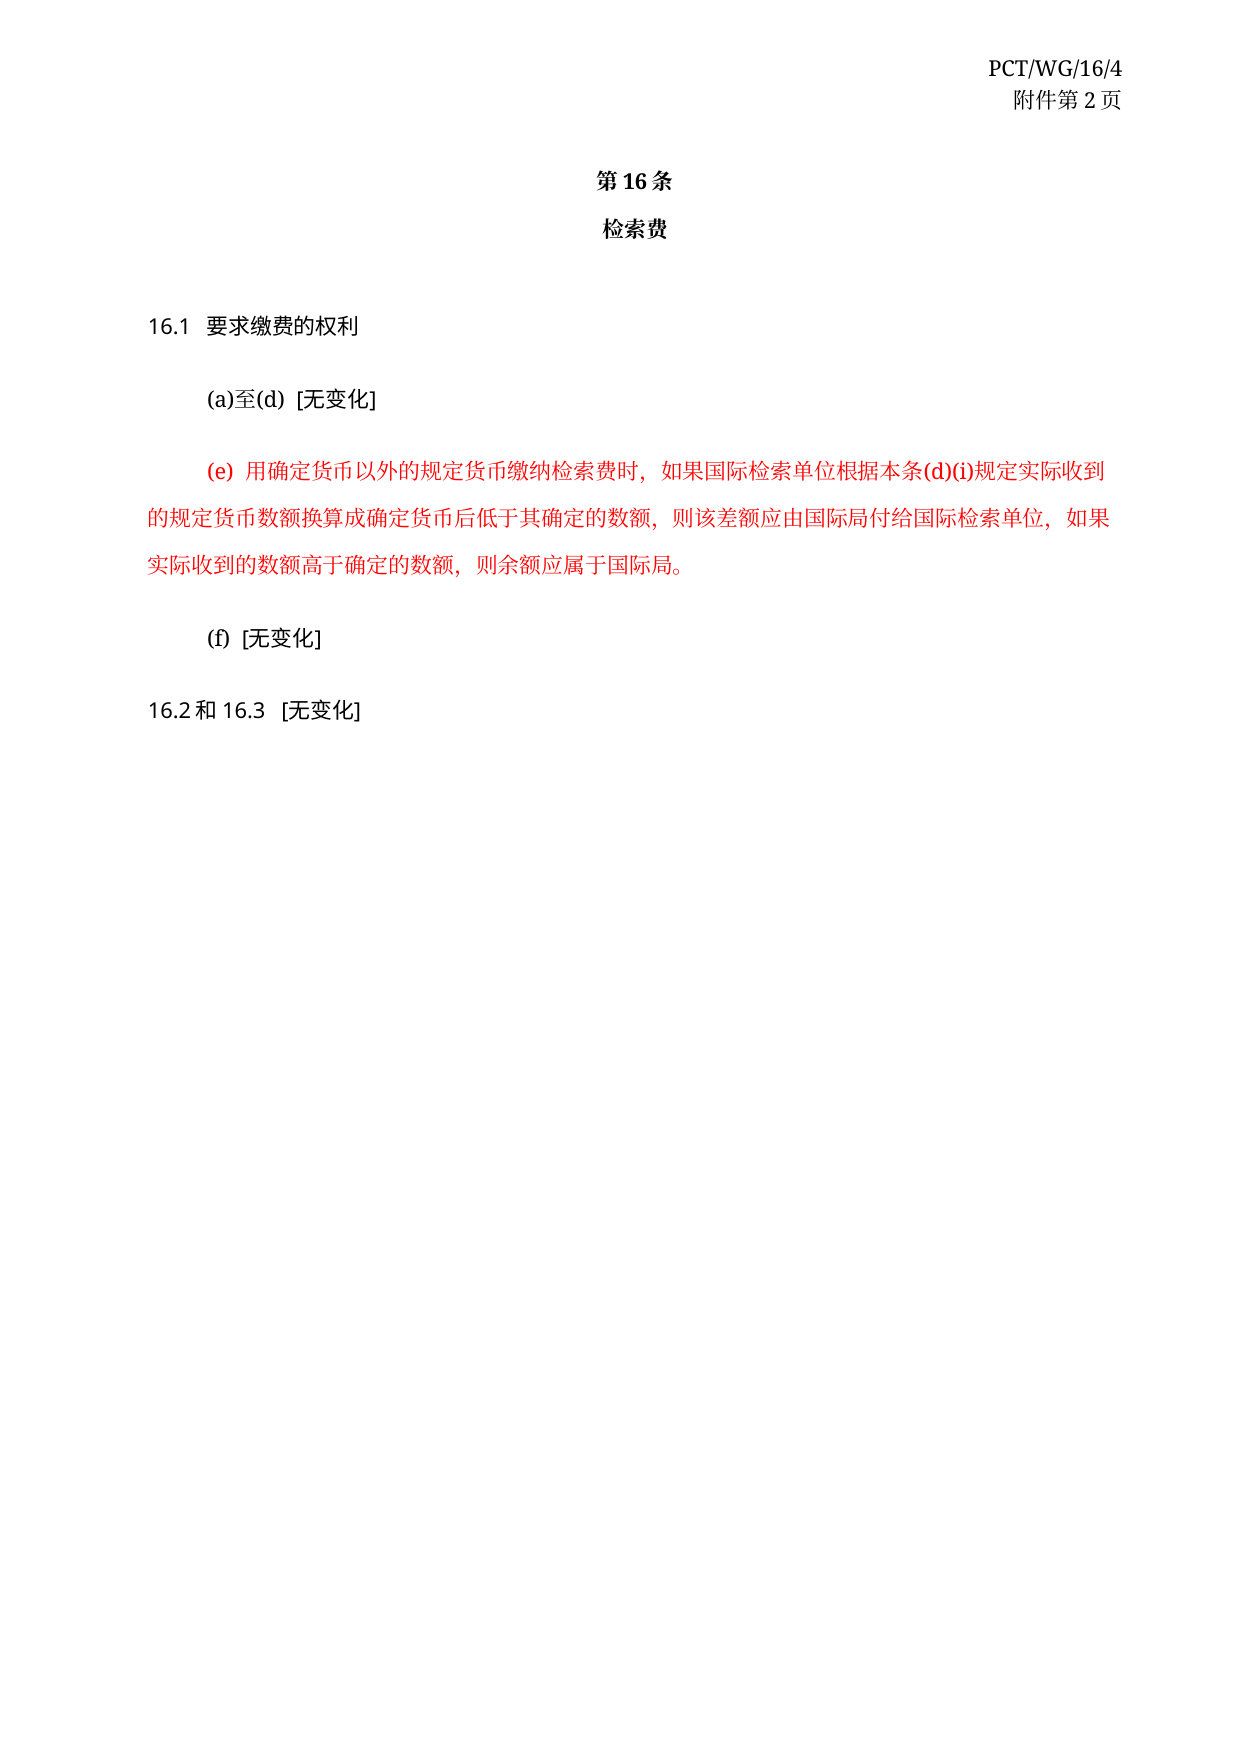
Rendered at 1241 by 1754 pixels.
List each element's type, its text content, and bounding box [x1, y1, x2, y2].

text (a)至(d) [无变化] [148, 382, 1122, 413]
text 16.2和16.3 [无变化] [148, 693, 1122, 725]
title 第16条- 检索费 [148, 164, 1122, 243]
text (e) 用确定货币以外的规定货币缴纳检索费时，如果国际检索单位根据本条(d)(i)规定实际收到的规定货币数额换算成确定货币后低于其确定的数额，则该差额应由国际局付给国际检索单位，如果实际收到的数额高于确定的数额，则余额应属于国际局。 [148, 454, 1122, 580]
text (f) [无变化] [148, 621, 1122, 653]
text 16.1 要求缴费的权利 [148, 309, 1122, 341]
